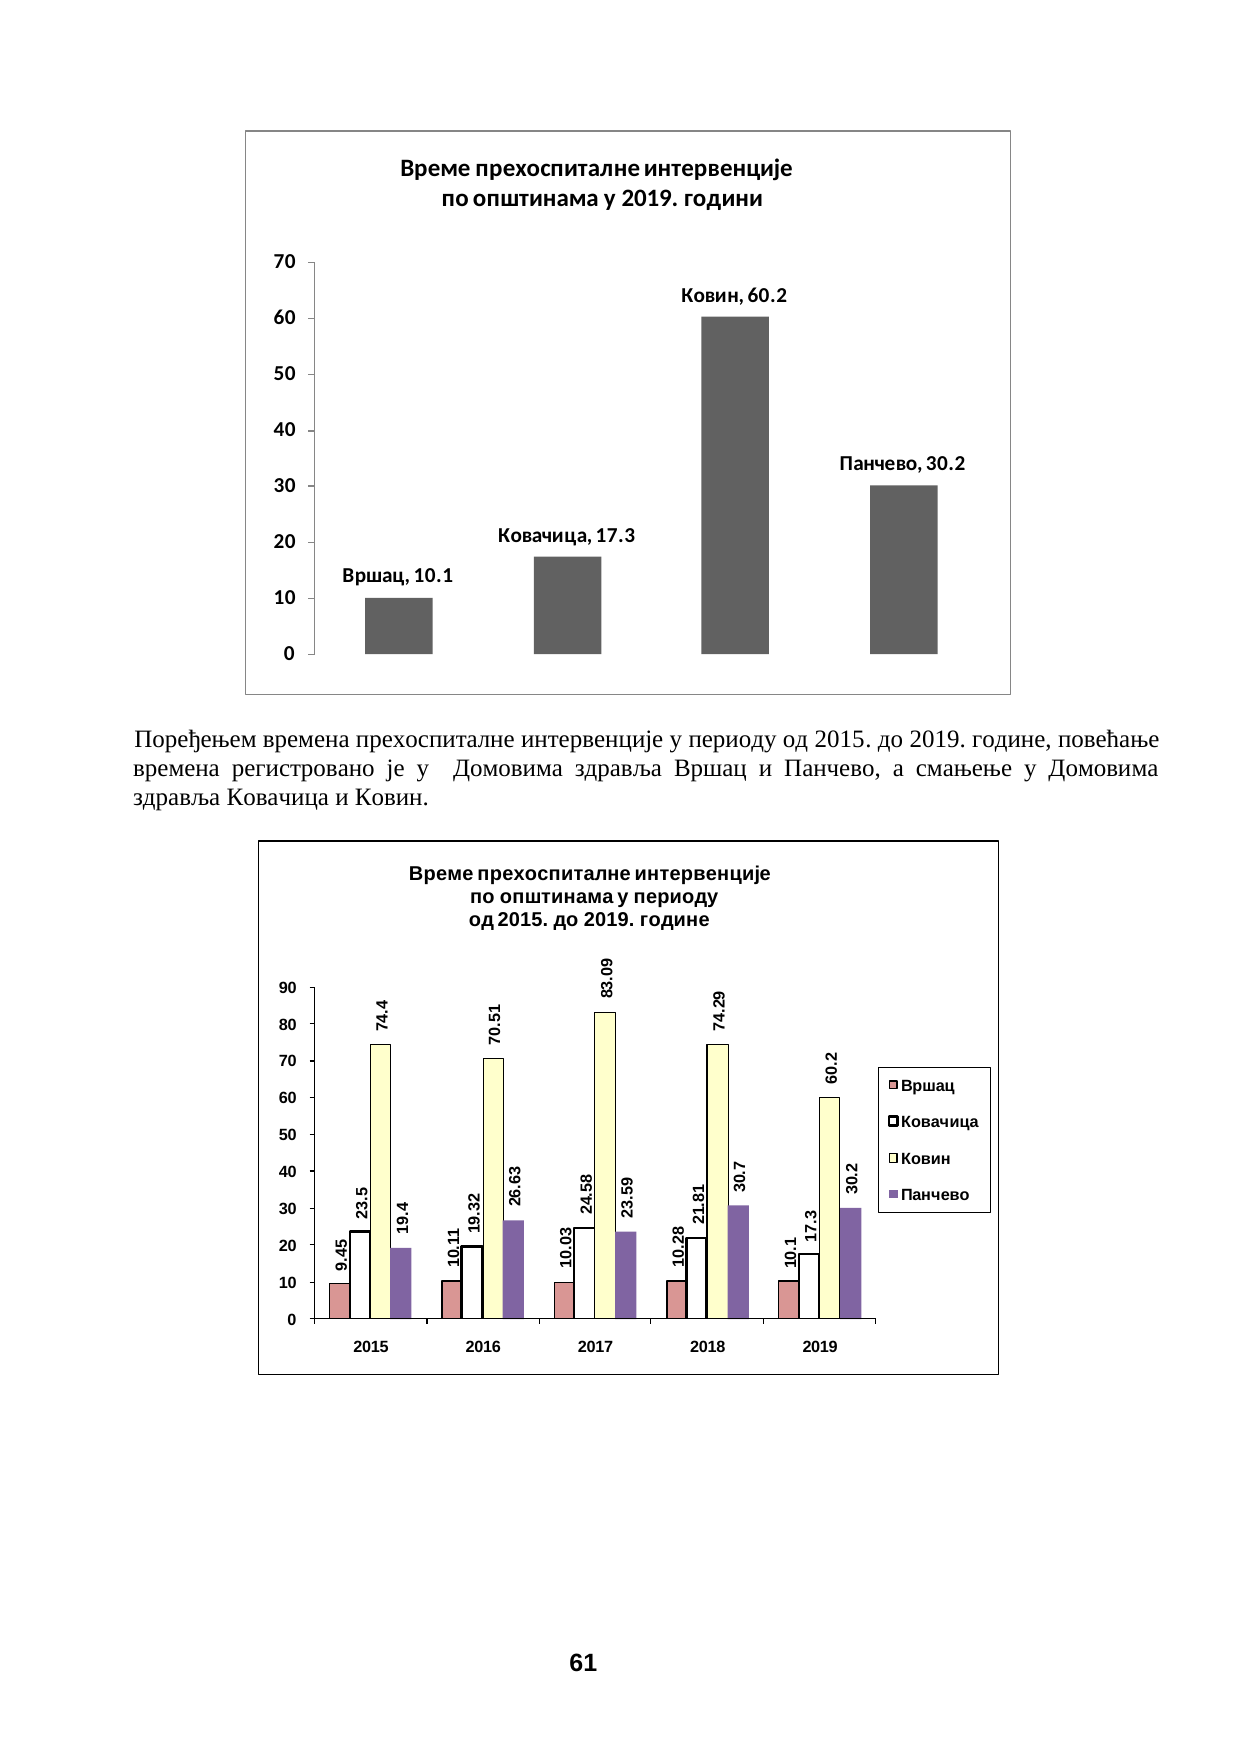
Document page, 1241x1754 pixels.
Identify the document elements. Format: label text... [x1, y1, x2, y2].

text Поређењем времена прехоспиталне интервенције у периоду од 2015. до 2019. године, повећање времена регистровано је у Домовима здравља Вршац и Панчево, а смањење у Домовима здравља Ковачица и Ковин. [96, 724, 1159, 810]
